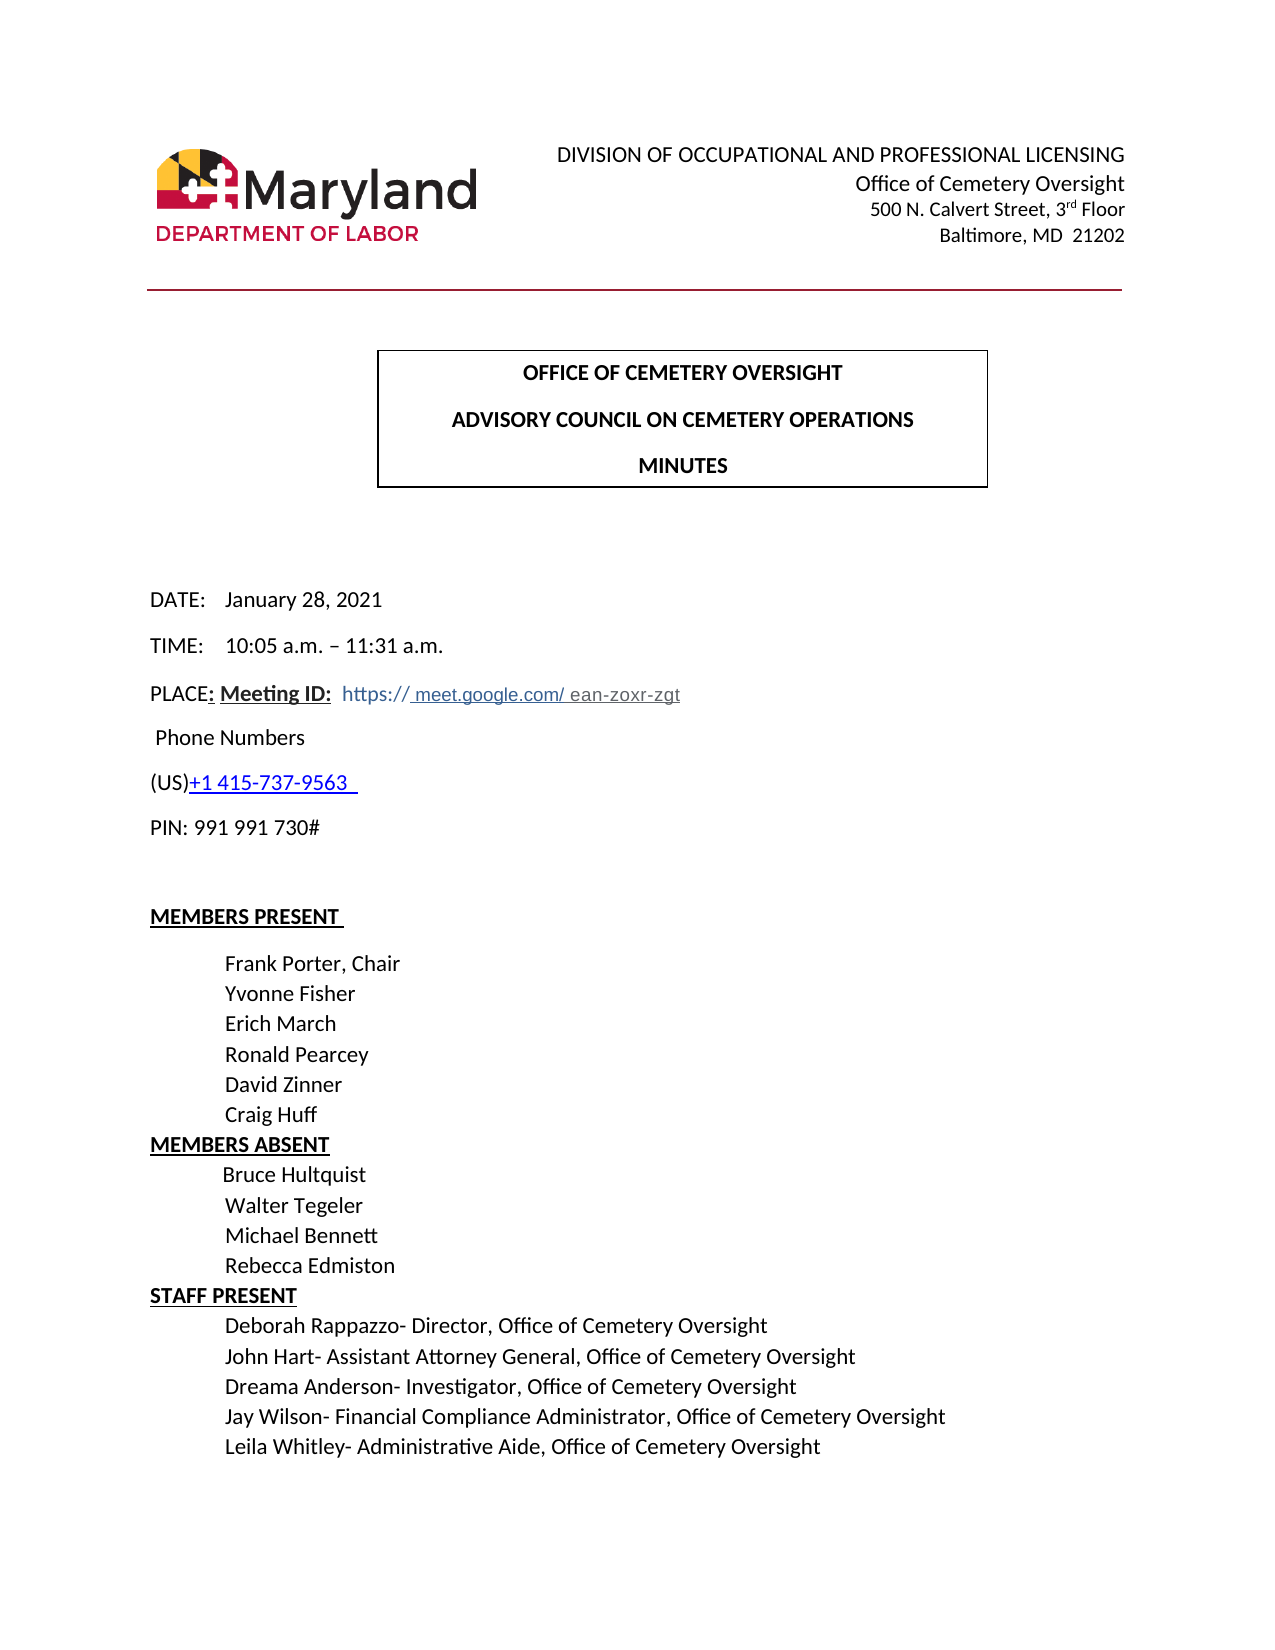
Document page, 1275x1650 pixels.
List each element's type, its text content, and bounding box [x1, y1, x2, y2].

text MEMBERS PRESENT [150, 902, 1125, 930]
text ( [150, 768, 1125, 796]
text Erich March [150, 1009, 1125, 1038]
text Walter Tegeler [150, 1191, 1125, 1219]
text DIVISION OF OCCUPATIONAL AND PROFESSIONAL LICENSING Office of Cemetery Oversight [150, 141, 1125, 197]
text Baltimore, MD 21202 [482, 222, 1125, 247]
text MEMBERS ABSENT [150, 1130, 1125, 1158]
text Bruce Hultquist [150, 1161, 1125, 1189]
text Craig Huff [150, 1100, 1125, 1128]
text Phone Numbers [155, 723, 1125, 751]
text Dreama Anderson- Investigator, Office of Cemetery Oversight [150, 1372, 1125, 1400]
text Leila Whitley- Administrative Aide, Office of Cemetery Oversight [150, 1432, 1125, 1461]
text Yvonne Fisher [150, 979, 1125, 1007]
text TIME: 10:05 a.m. – 11:31 a.m. [150, 632, 1125, 660]
text DATE: January 28, 2021 [150, 585, 1125, 613]
text PIN: [150, 813, 1125, 841]
text John Hart- Assistant Attorney General, Office of Cemetery Oversight [150, 1342, 1125, 1370]
text Ronald Pearcey [150, 1040, 1125, 1068]
text David Zinner [150, 1070, 1125, 1098]
text STAFF PRESENT [150, 1281, 1125, 1309]
text Jay Wilson- Financial Compliance Administrator, Office of Cemetery Oversight [150, 1402, 1125, 1430]
picture [150, 142, 482, 248]
text Deborah Rappazzo- Director, Office of Cemetery Oversight [150, 1312, 1125, 1340]
text PLACE: Meeting ID: https:// meet.google.com/ ean-zoxr-zgt [150, 678, 1125, 707]
text Frank Porter, Chair [150, 949, 1125, 977]
text 500 N. Calvert Street, 3rd Floor [482, 197, 1125, 222]
text Michael Bennett [150, 1221, 1125, 1249]
text Rebecca Edmiston [150, 1251, 1125, 1279]
